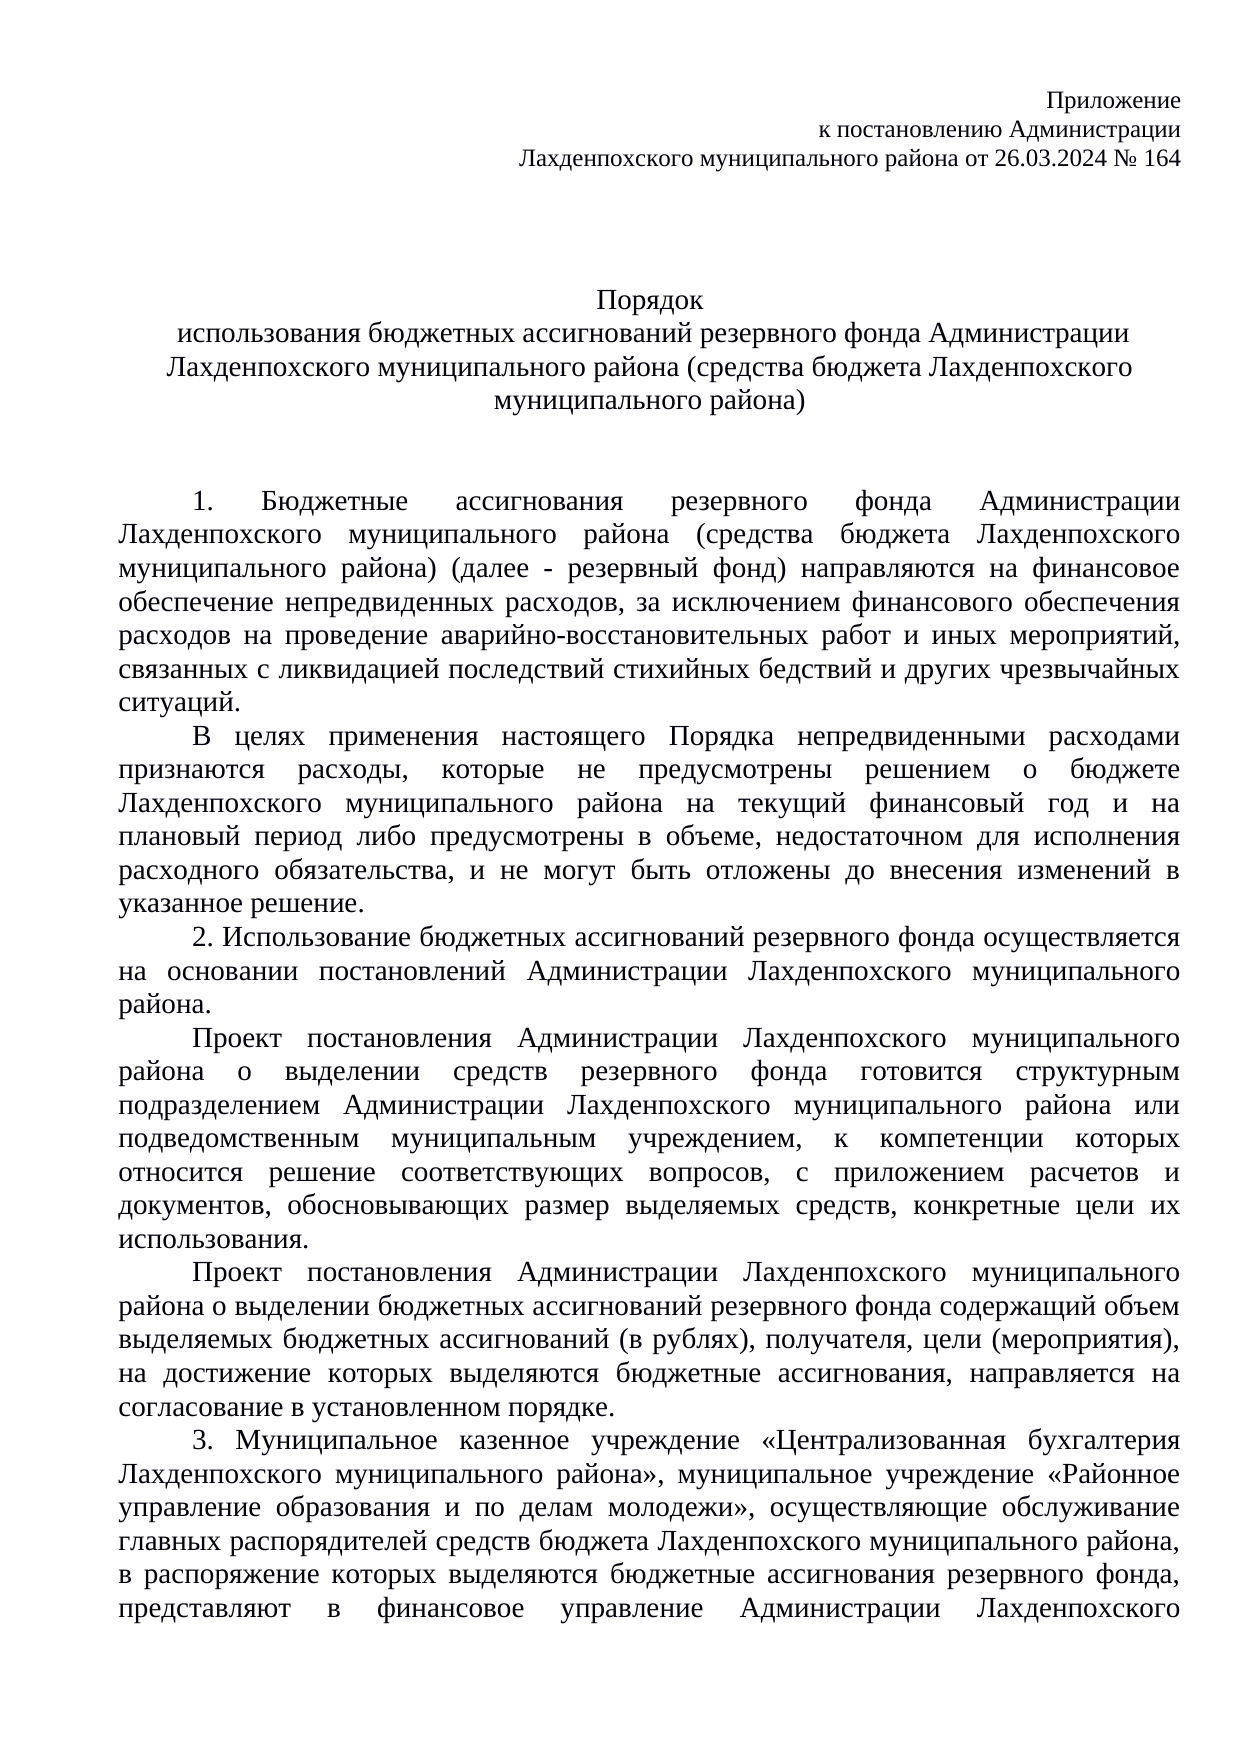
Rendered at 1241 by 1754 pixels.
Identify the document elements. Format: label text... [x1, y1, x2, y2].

text Проект постановления Администрации Лахденпохского муниципального района о выделении средств резервного фонда готовится структурным подразделением Администрации Лахденпохского муниципального района или подведомственным муниципальным учреждением, к компетенции которых относится решение соответствующих вопросов, с приложением расчетов и документов, обосновывающих размер выделяемых средств, конкретные цели их использования. [118, 1020, 1181, 1254]
text Приложение [118, 85, 1181, 114]
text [118, 1422, 1181, 1623]
text В целях применения настоящего Порядка непредвиденными расходами признаются расходы, которые не предусмотрены решением о бюджете Лахденпохского муниципального района на текущий финансовый год и на плановый период либо предусмотрены в объеме, недостаточном для исполнения расходного обязательства, и не могут быть отложены до внесения изменений в указанное решение. [118, 718, 1181, 919]
text Проект постановления Администрации Лахденпохского муниципального района о выделении бюджетных ассигнований резервного фонда содержащий объем выделяемых бюджетных ассигнований (в рублях), получателя, цели (мероприятия), на достижение которых выделяются бюджетные ассигнования, направляется на согласование в установленном порядке. [118, 1254, 1181, 1422]
text к постановлению Администрации [118, 114, 1181, 143]
text Лахденпохского муниципального района от 26.03.2024 № 164 [118, 143, 1181, 172]
text 2. Использование бюджетных ассигнований резервного фонда осуществляется на основании постановлений Администрации Лахденпохского муниципального района. [118, 919, 1181, 1020]
text Порядок [118, 282, 1181, 315]
text 1. Бюджетные ассигнования резервного фонда Администрации Лахденпохского муниципального района (средства бюджета Лахденпохского муниципального района) (далее - резервный фонд) направляются на финансовое обеспечение непредвиденных расходов, за исключением финансового обеспечения расходов на проведение аварийно-восстановительных работ и иных мероприятий, связанных с ликвидацией последствий стихийных бедствий и других чрезвычайных ситуаций. [118, 483, 1181, 718]
text использования бюджетных ассигнований резервного фонда Администрации Лахденпохского муниципального района (средства бюджета Лахденпохского муниципального района) [118, 315, 1181, 416]
